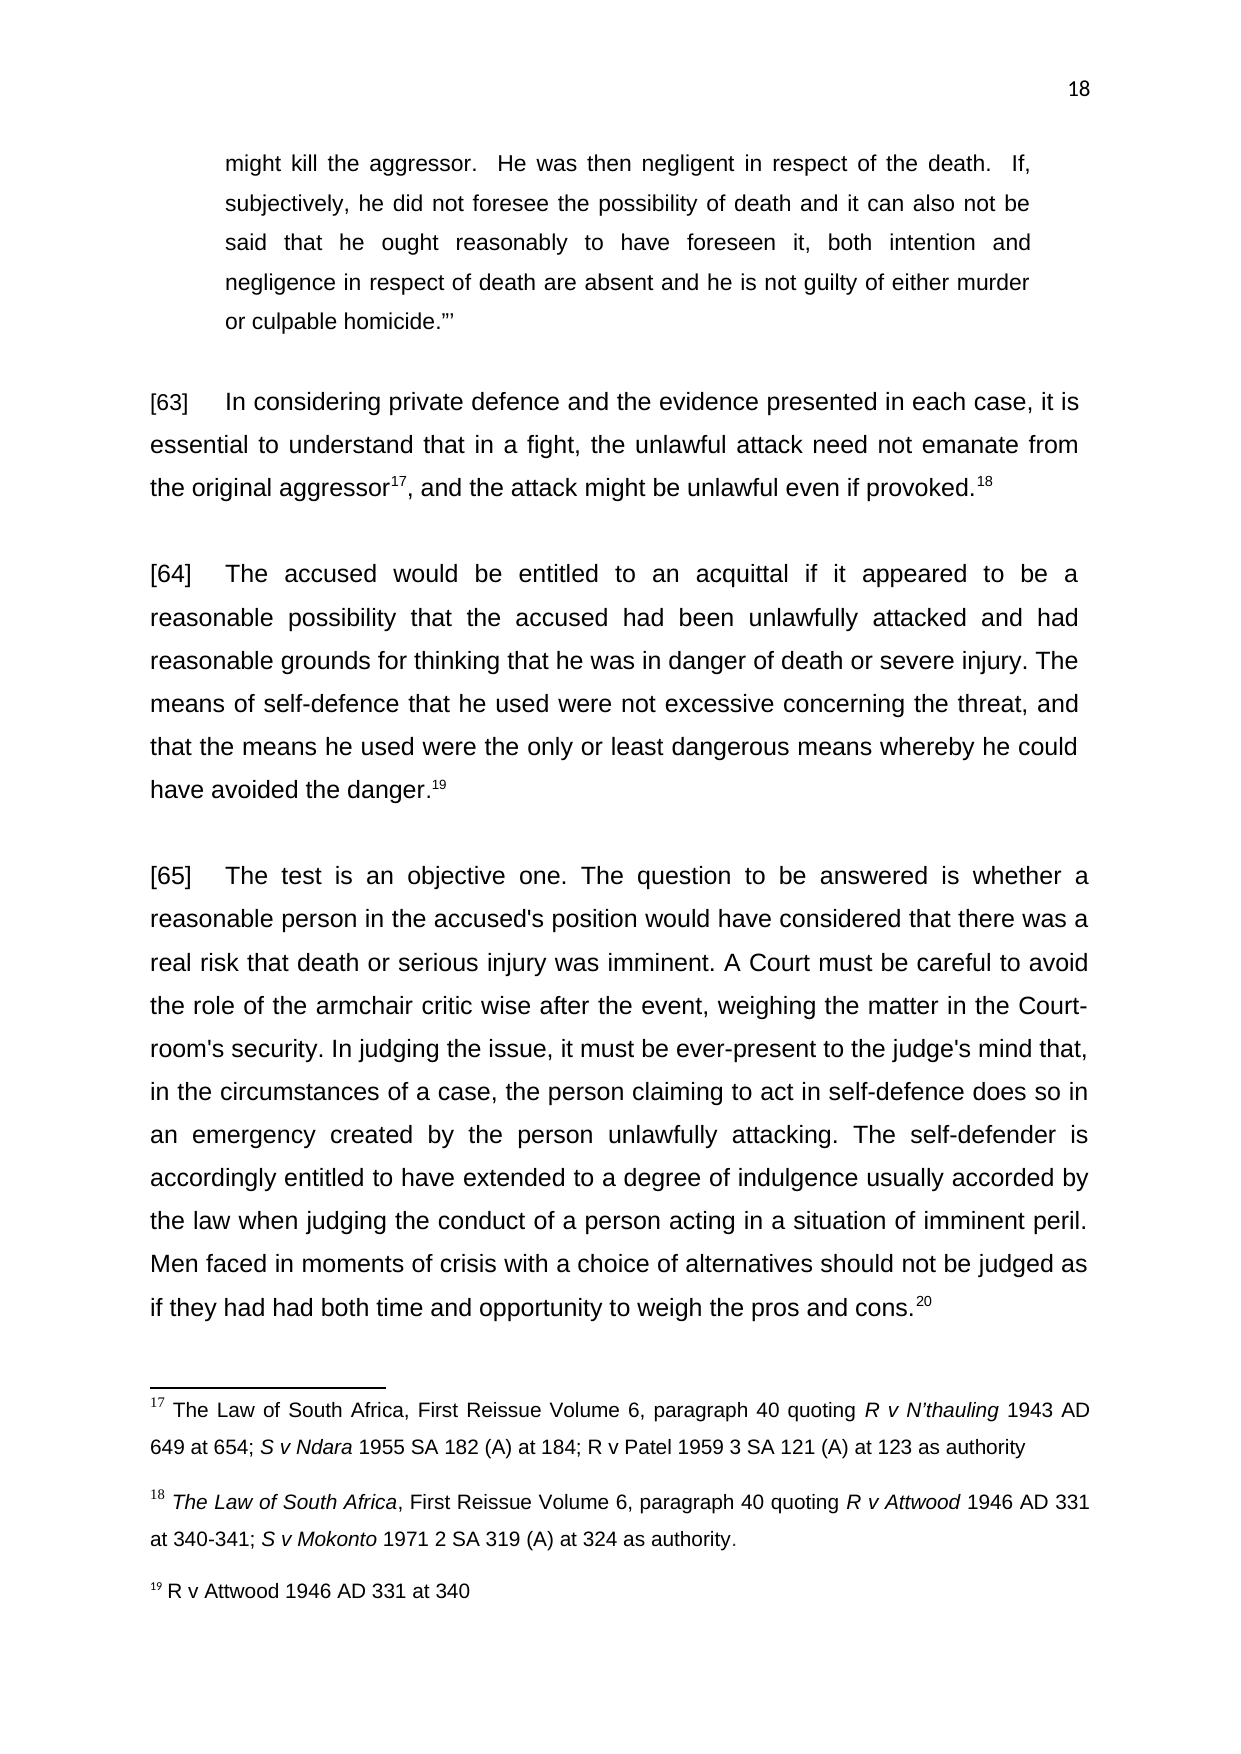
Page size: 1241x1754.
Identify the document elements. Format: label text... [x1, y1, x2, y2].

text [64] The accused would be entitled to an acquittal if it appeared to be a reasonable possibility that the accused had been unlawfully attacked and had reasonable grounds for thinking that he was in danger of death or severe injury. The means of self-defence that he used were not excessive concerning the threat, and that the means he used were the only or least dangerous means whereby he could have avoided the danger. [150, 559, 1080, 804]
text [65] The test is an objective one. The question to be answered is whether a reasonable person in the accused's position would have considered that there was a real risk that death or serious injury was imminent. A Court must be careful to avoid the role of the armchair critic wise after the event, weighing the matter in the Court-room's security. In judging the issue, it must be ever-present to the judge's mind that, in the circumstances of a case, the person claiming to act in self-defence does so in an emergency created by the person unlawfully attacking. The self-defender is accordingly entitled to have extended to a degree of indulgence usually accorded by the law when judging the conduct of a person acting in a situation of imminent peril. Men faced in moments of crisis with a choice of alternatives should not be judged as if they had had both time and opportunity to weigh the pros and cons. [150, 861, 1090, 1321]
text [225, 150, 1031, 334]
text [63] In considering private defence and the evidence presented in each case, it is essential to understand that in a fight, the unlawful attack need not emanate from the original aggressor, and the attack might be unlawful even if provoked. [150, 387, 1080, 502]
